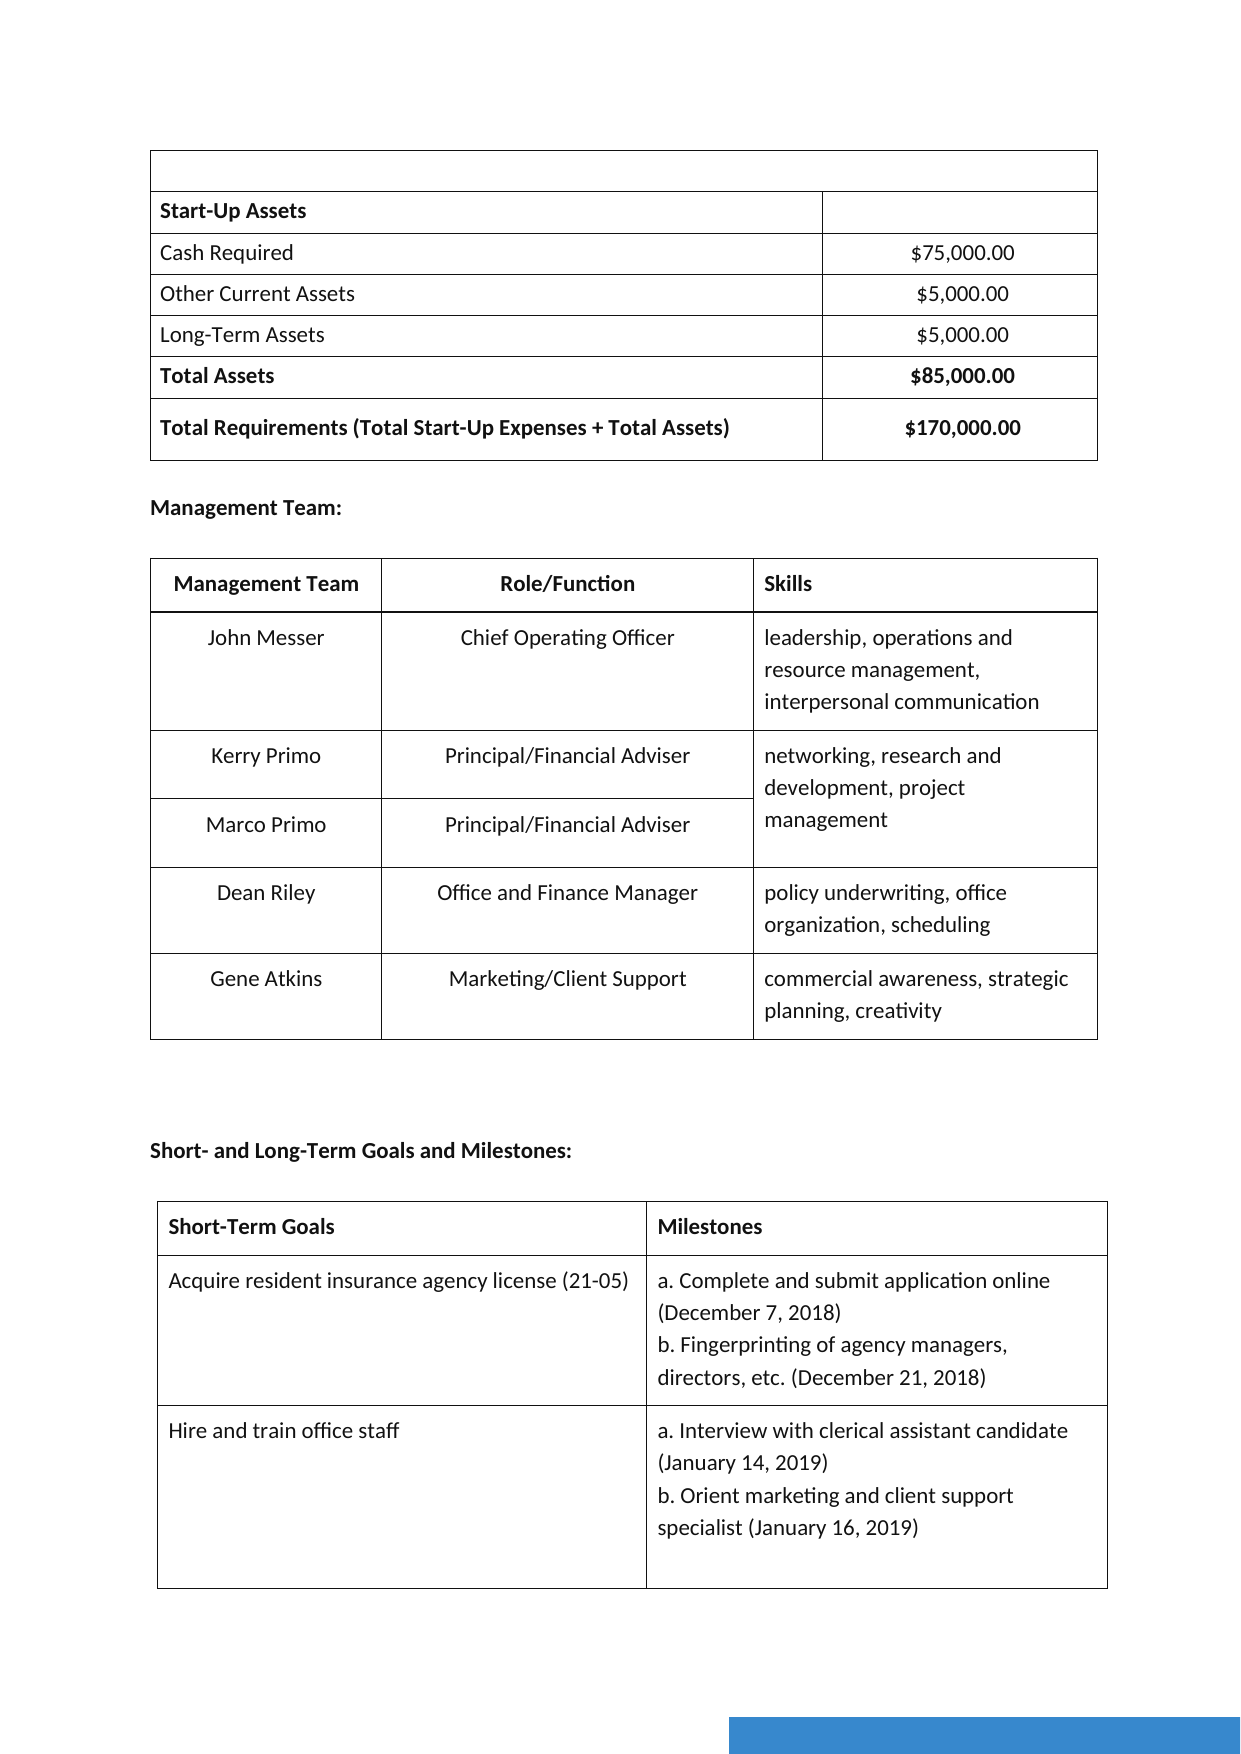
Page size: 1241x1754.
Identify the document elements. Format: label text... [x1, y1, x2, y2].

table_header Skills [754, 559, 1097, 611]
table_cell Principal/Financial Adviser [382, 799, 753, 867]
table_cell Cash Required [151, 234, 822, 274]
table_cell [823, 192, 1097, 232]
table_cell Other Current Assets [151, 275, 822, 315]
table_cell Total Assets [151, 357, 822, 397]
table_cell $5,000.00 [823, 316, 1097, 356]
table_cell Chief Operating Officer [382, 613, 753, 729]
table_cell Hire and train office staff [158, 1406, 646, 1587]
table_cell Start-Up Assets [151, 192, 822, 232]
table_cell Gene Atkins [151, 954, 381, 1039]
table_header Milestones [647, 1202, 1107, 1254]
table_cell Acquire resident insurance agency license (21-05) [158, 1256, 646, 1405]
table_cell a. Interview with clerical assistant candidate (January 14, 2019) b. Orient marketing and client support specialist (January 16, 2019) [647, 1406, 1107, 1587]
table_cell commercial awareness, strategic planning, creativity [754, 954, 1097, 1039]
table_cell policy underwriting, office organization, scheduling [754, 868, 1097, 953]
table_cell $170,000.00 [823, 399, 1097, 460]
table_header Role/Function [382, 559, 753, 611]
table_cell Long-Term Assets [151, 316, 822, 356]
table_header Management Team [151, 559, 381, 611]
table_cell [151, 151, 1097, 191]
table_cell Dean Riley [151, 868, 381, 953]
table_cell networking, research and development, project management [754, 731, 1097, 867]
table_cell Total Requirements (Total Start-Up Expenses + Total Assets) [151, 399, 822, 460]
table_cell $5,000.00 [823, 275, 1097, 315]
table_cell $75,000.00 [823, 234, 1097, 274]
table_cell a. Complete and submit application online (December 7, 2018) b. Fingerprinting of agency managers, directors, etc. (December 21, 2018) [647, 1256, 1107, 1405]
text Short- and Long-Term Goals and Milestones: [150, 1136, 1090, 1164]
table_cell leadership, operations and resource management, interpersonal communication [754, 613, 1097, 729]
table_cell Principal/Financial Adviser [382, 731, 753, 798]
table_header Short-Term Goals [158, 1202, 646, 1254]
text Management Team: [150, 493, 1090, 521]
table_cell Office and Finance Manager [382, 868, 753, 953]
table_cell $85,000.00 [823, 357, 1097, 397]
table_cell Kerry Primo [151, 731, 381, 798]
table_cell John Messer [151, 613, 381, 729]
table_cell Marco Primo [151, 799, 381, 867]
table_cell Marketing/Client Support [382, 954, 753, 1039]
